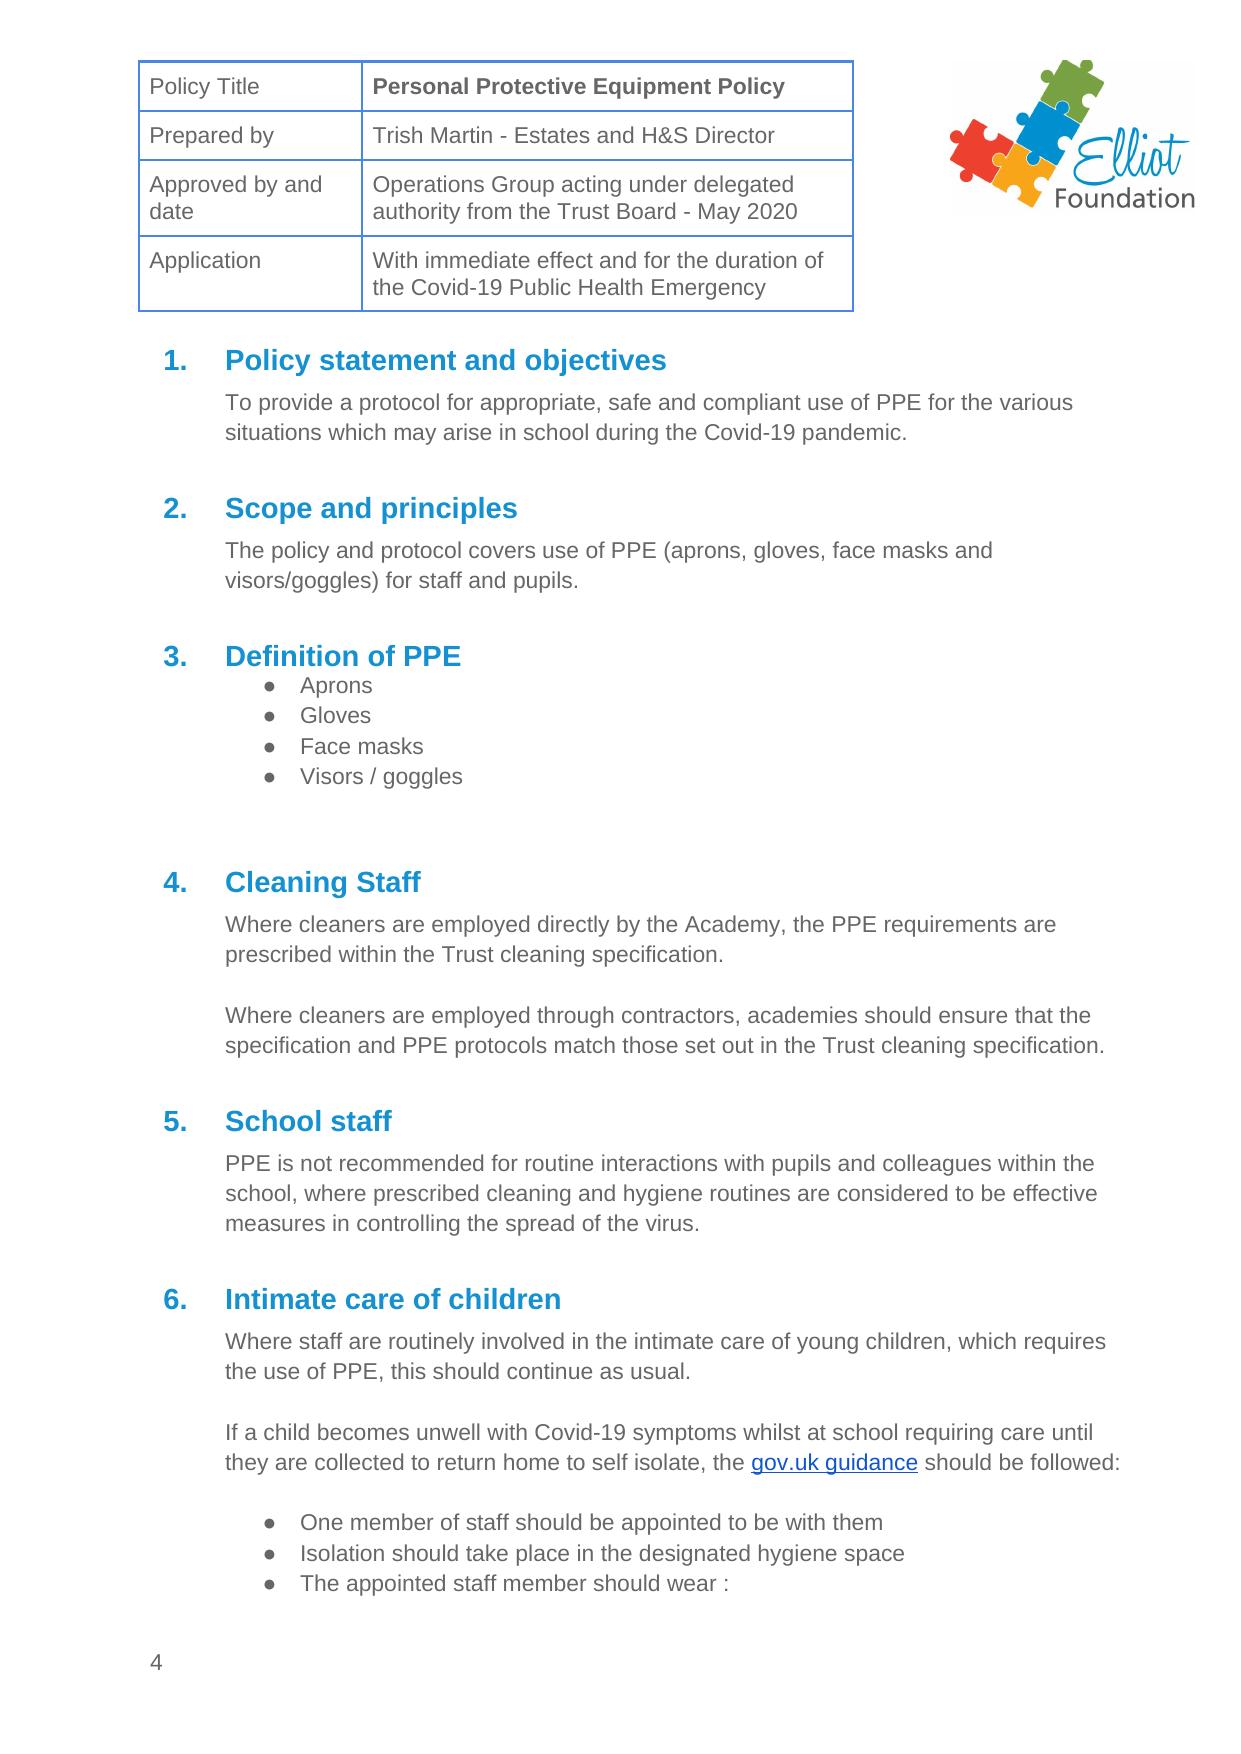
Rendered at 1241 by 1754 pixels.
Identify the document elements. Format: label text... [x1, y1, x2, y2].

list Face masks [262, 733, 1143, 759]
subtitle Definition of PPE [187, 639, 1090, 672]
subtitle Policy statement and objectives [187, 342, 1090, 376]
list Visors / goggles [262, 763, 1143, 789]
picture [950, 60, 1196, 214]
list Isolation should take place in the designated hygiene space [262, 1539, 1143, 1566]
text Where staff are routinely involved in the intimate care of young children, which requires the use of PPE, this should continue as usual. [225, 1328, 1143, 1385]
subtitle Intimate care of children [187, 1282, 1143, 1316]
text The policy and protocol covers use of PPE (aprons, gloves, face masks and visors/goggles) for staff and pupils. [225, 537, 1090, 593]
list One member of staff should be appointed to be with them [262, 1509, 1143, 1536]
list Aprons [262, 672, 1143, 699]
text To provide a protocol for appropriate, safe and compliant use of PPE for the various situations which may arise in school during the Covid-19 pandemic. [225, 388, 1090, 445]
list The appointed staff member should wear : [262, 1570, 1143, 1596]
text Where cleaners are employed through contractors, academies should ensure that the specification and PPE protocols match those set out in the Trust cleaning specification. [225, 1002, 1143, 1058]
subtitle Cleaning Staff [187, 865, 1143, 898]
list Gloves [262, 702, 1143, 729]
text If a child becomes unwell with Covid-19 symptoms whilst at school requiring care until they are collected to return home to self isolate, the gov.uk guidance should be followed: [225, 1419, 1143, 1475]
subtitle School staff [187, 1104, 1143, 1137]
subtitle Scope and principles [187, 491, 1090, 524]
text Where cleaners are employed directly by the Academy, the PPE requirements are prescribed within the Trust cleaning specification. [225, 911, 1143, 968]
text PPE is not recommended for routine interactions with pupils and colleagues within the school, where prescribed cleaning and hygiene routines are considered to be effective measures in controlling the spread of the virus. [225, 1150, 1143, 1237]
